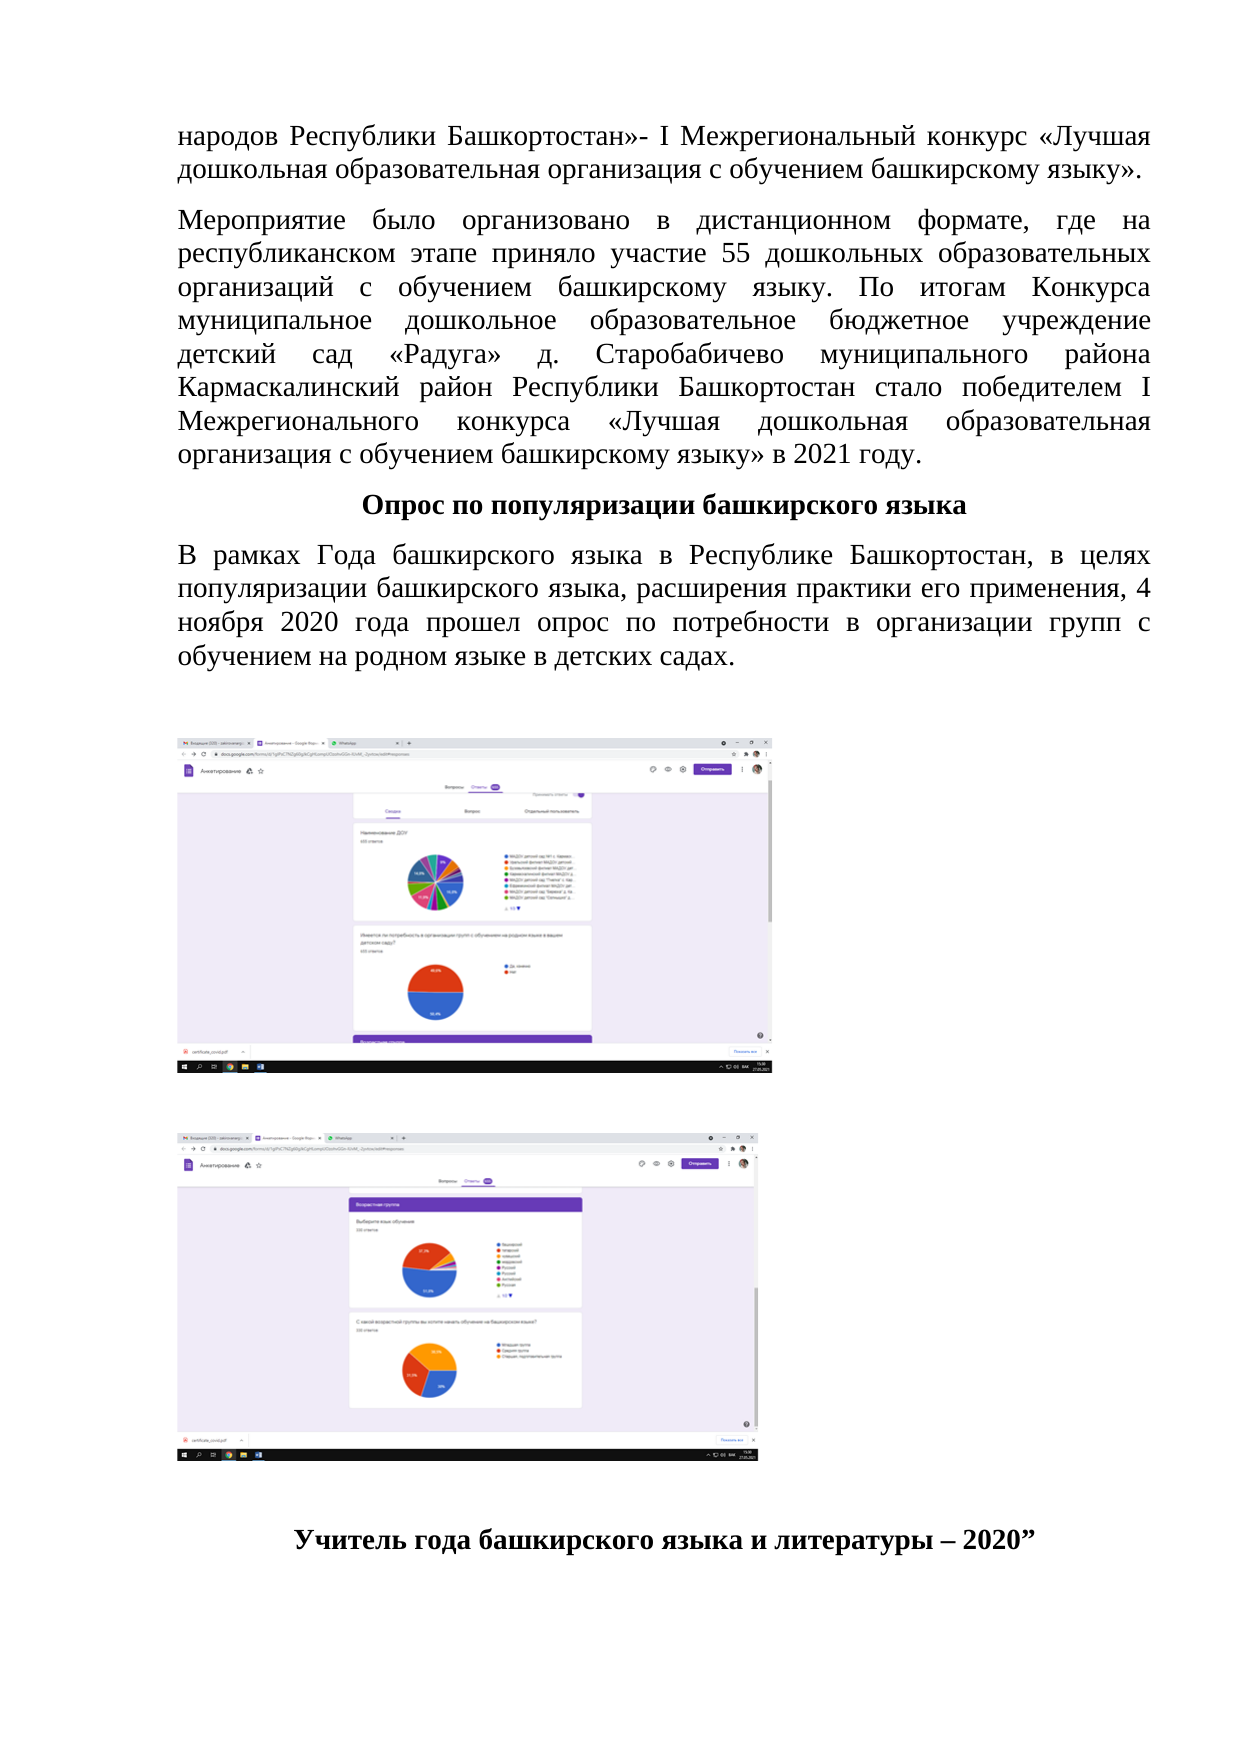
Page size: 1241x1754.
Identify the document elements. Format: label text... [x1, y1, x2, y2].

picture [177, 738, 773, 1073]
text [177, 118, 1152, 185]
text Мероприятие было организовано в дистанционном формате, где на республиканском этапе приняло участие 55 дошкольных образовательных организаций с обучением башкирскому языку. По итогам Конкурса муниципальное дошкольное образовательное бюджетное учреждение детский сад «Радуга» д. Старобабичево муниципального района Кармаскалинский район Республики Башкортостан стало победителем I Межрегионального конкурса «Лучшая дошкольная образовательная организация с обучением башкирскому языку» в 2021 году. [177, 202, 1152, 470]
picture [177, 1133, 759, 1461]
text Опрос по популяризации башкирского языка [177, 487, 1152, 520]
text Учитель года башкирского языка и литературы – 2020” [177, 1522, 1152, 1555]
text В рамках Года башкирского языка в Республике Башкортостан, в целях популяризации башкирского языка, расширения практики его применения, 4 ноября 2020 года прошел опрос по потребности в организации групп с обучением на родном языке в детских садах. [177, 537, 1152, 671]
